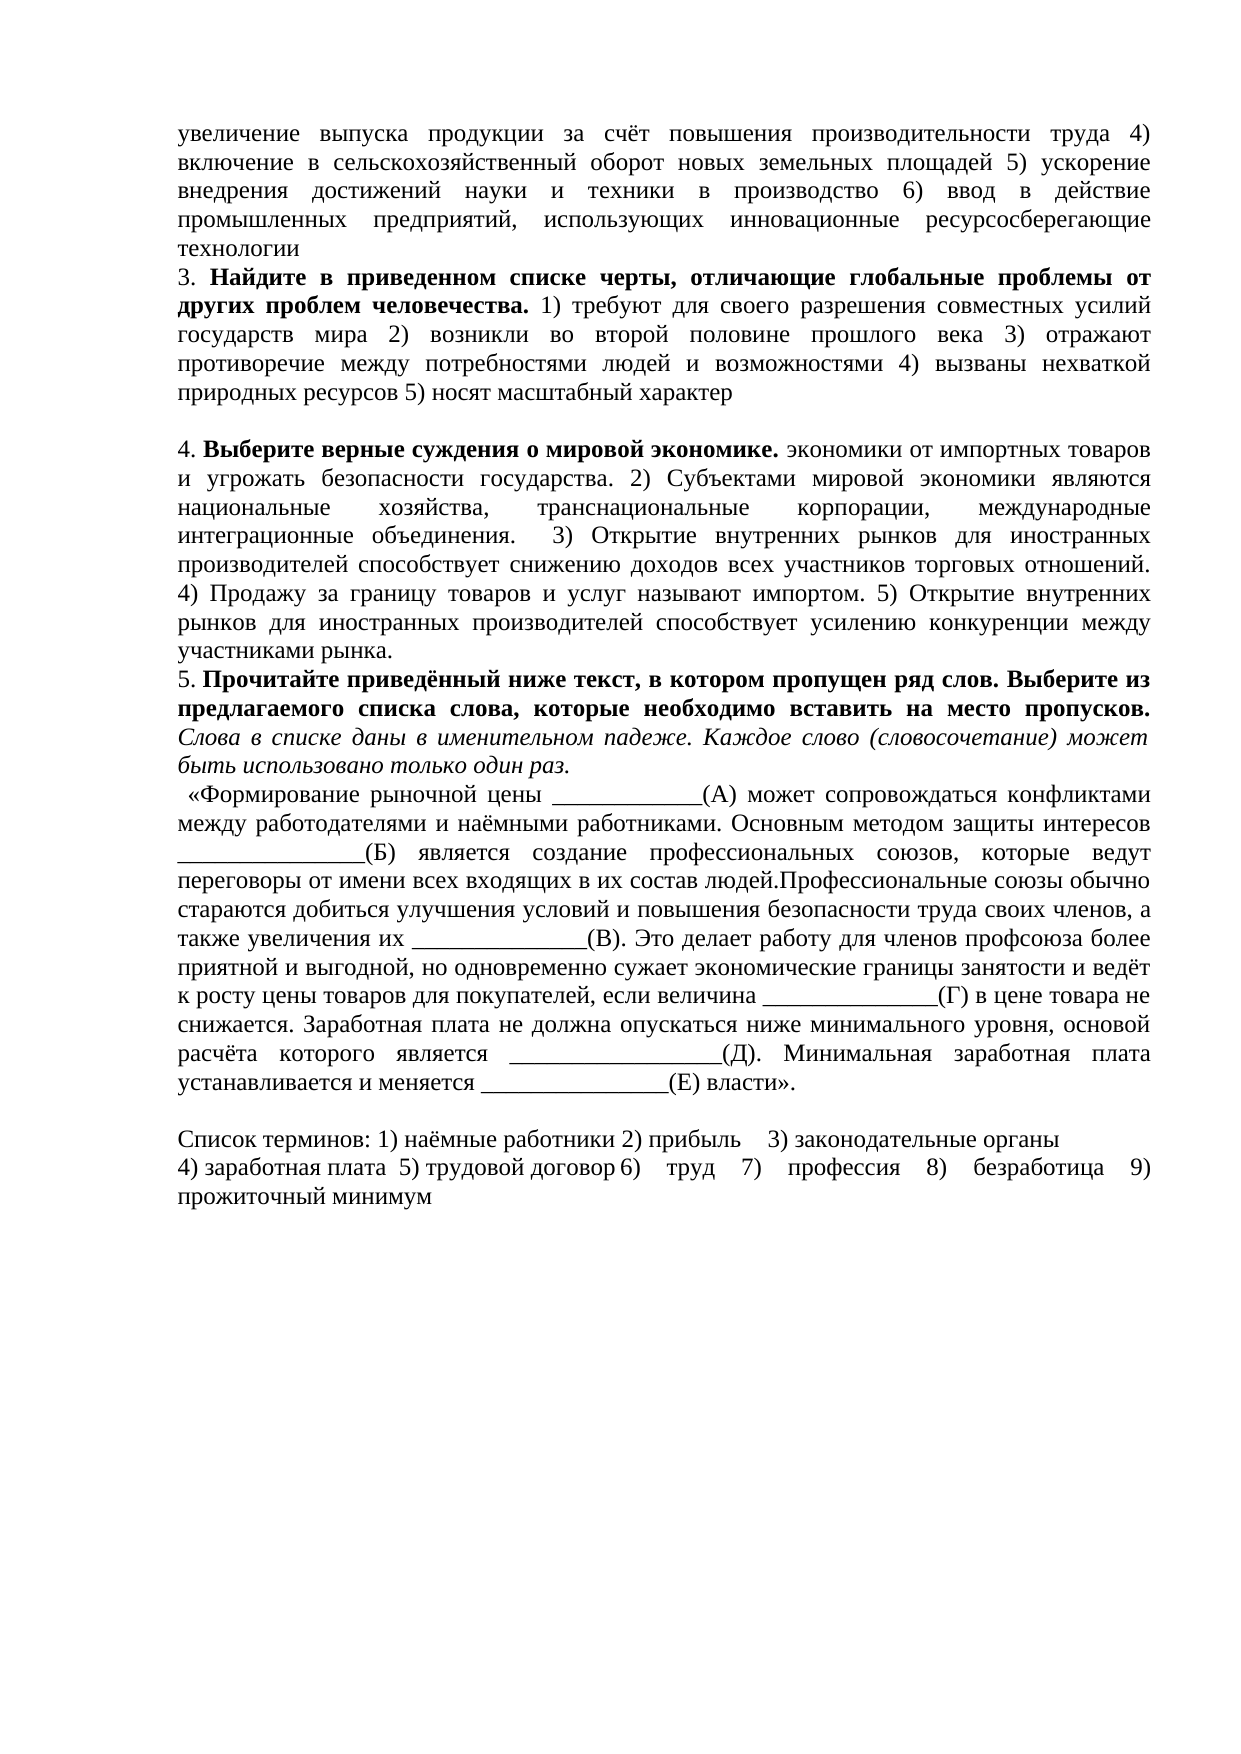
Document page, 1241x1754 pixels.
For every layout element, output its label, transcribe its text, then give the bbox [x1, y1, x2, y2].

text 4. Выберите верные суждения о мировой экономике. экономики от импортных товаров и угрожать безопасности государства. 2) Субъектами мировой экономики являются национальные хозяйства, транснациональные корпорации, международные интеграционные объединения. 3) Открытие внутренних рынков для иностранных производителей способствует снижению доходов всех участников торговых отношений. 4) Продажу за границу товаров и услуг называют импортом. 5) Открытие внутренних рынков для иностранных производителей способствует усилению конкуренции между участниками рынка. [177, 434, 1152, 664]
text 4) заработная плата 5) трудовой договор 6) труд 7) профессия 8) безработица 9) прожиточный минимум [177, 1152, 1152, 1210]
text 3. Найдите в приведенном списке черты, отличающие глобальные проблемы от других проблем человечества. 1) требуют для своего разрешения совместных усилий государств мира 2) возникли во второй половине прошлого века 3) отражают противоречие между потребностями людей и возможностями 4) вызваны нехваткой природных ресурсов 5) носят масштабный характер [177, 262, 1152, 406]
text 5. Прочитайте приведённый ниже текст, в котором пропущен ряд слов. Выберите из предлагаемого списка слова, которые необходимо вставить на место пропусков. Слова в списке даны в именительном падеже. Каждое слово (словосочетание) может быть использовано только один раз. [177, 664, 1152, 779]
text Список терминов: 1) наёмные работники 2) прибыль 3) законодательные органы [177, 1124, 1152, 1152]
text «Формирование рыночной цены ____________(А) может сопровождаться конфликтами между работодателями и наёмными работниками. Основным методом защиты интересов _______________(Б) является создание профессиональных союзов, которые ведут переговоры от имени всех входящих в их состав людей.Профессиональные союзы обычно стараются добиться улучшения условий и повышения безопасности труда своих членов, а также увеличения их ______________(В). Это делает работу для членов профсоюза более приятной и выгодной, но одновременно сужает экономические границы занятости и ведёт к росту цены товаров для покупателей, если величина ______________(Г) в цене товара не снижается. Заработная плата не должна опускаться ниже минимального уровня, основой расчёта которого является _________________(Д). Минимальная заработная плата устанавливается и меняется _______________(Е) власти». [177, 779, 1152, 1096]
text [177, 118, 1152, 262]
